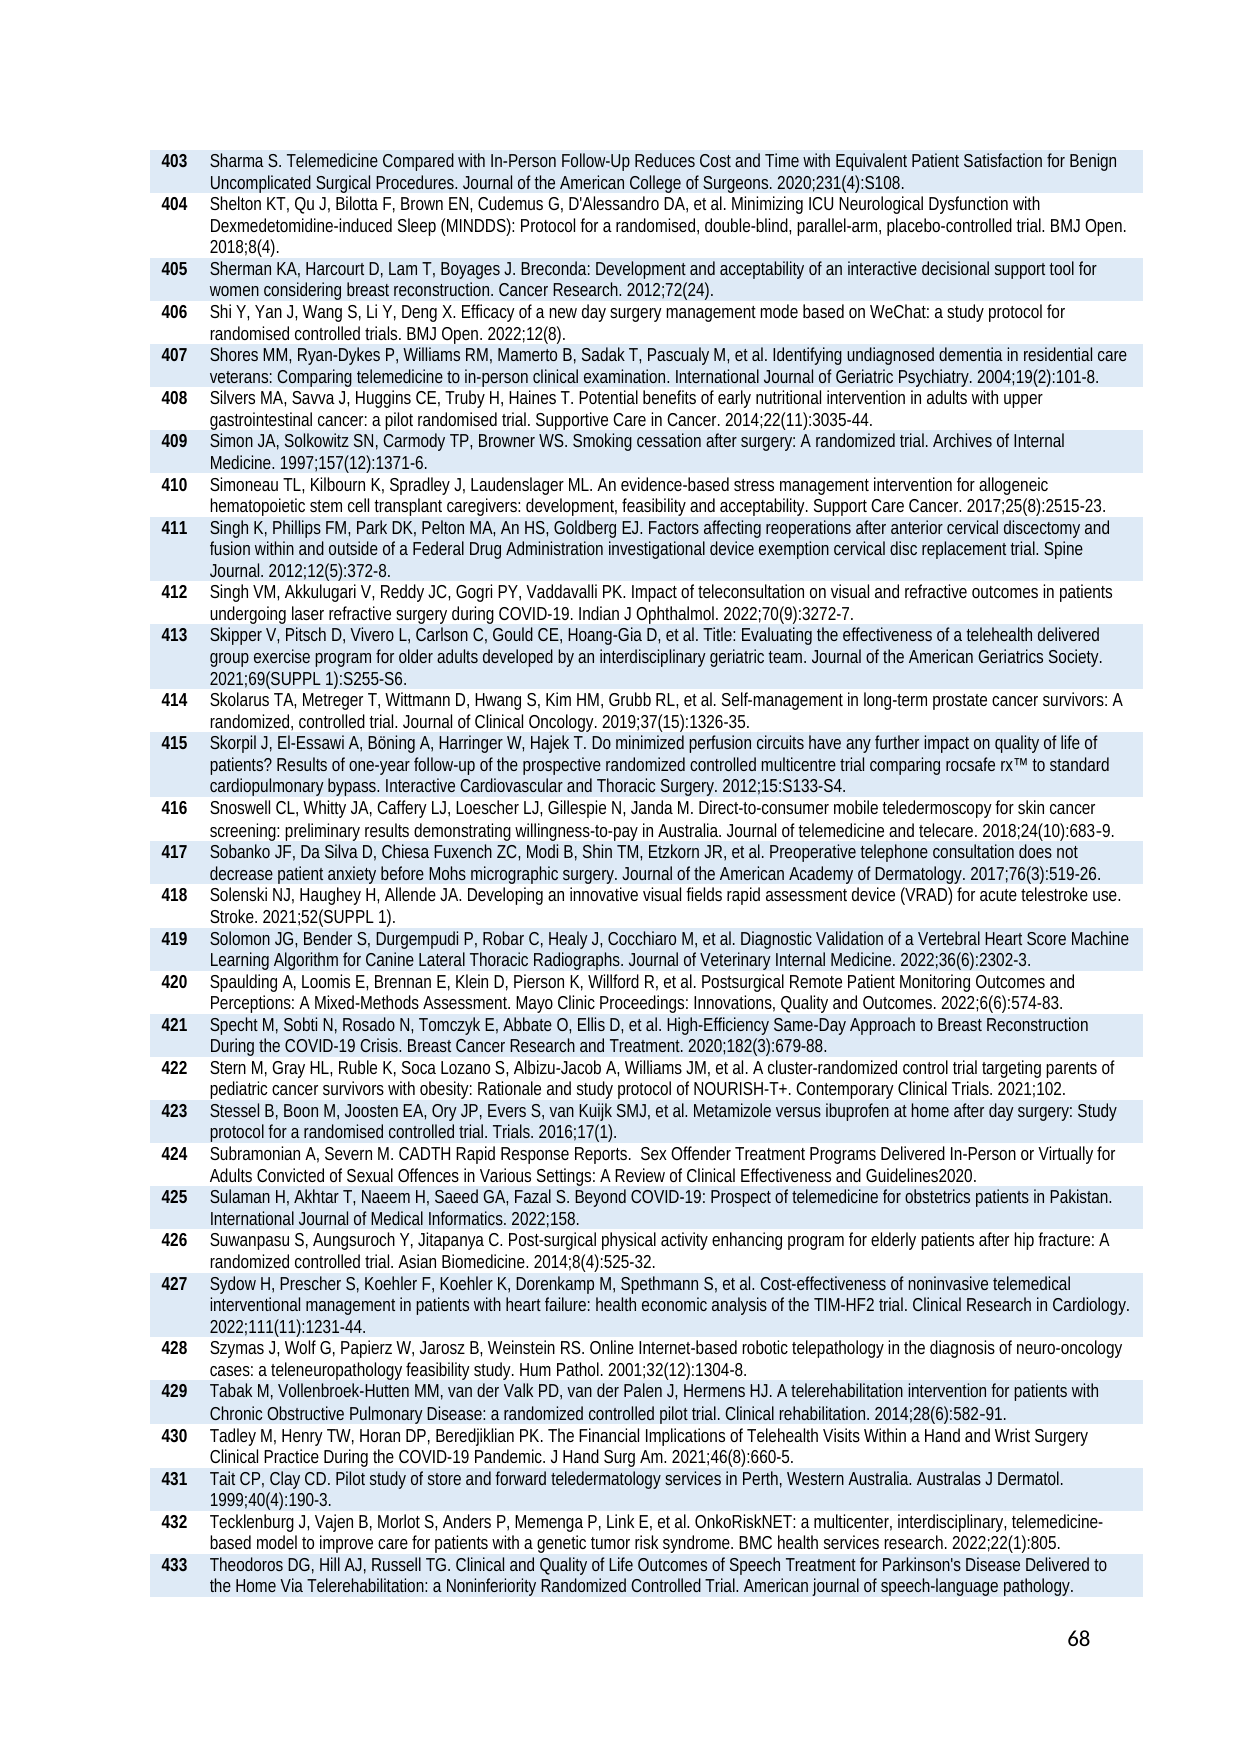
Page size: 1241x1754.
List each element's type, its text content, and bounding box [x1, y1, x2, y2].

table_cell Sharma S. Telemedicine Compared with In-Person Follow-Up Reduces Cost and Time with Equivalent Patient Satisfaction for Benign Uncomplicated Surgical Procedures. Journal of the American College of Surgeons. 2020;231(4):S108. [198, 150, 1143, 193]
table_cell 406 [150, 301, 198, 344]
table_cell Specht M, Sobti N, Rosado N, Tomczyk E, Abbate O, Ellis D, et al. High-Efficiency Same-Day Approach to Breast Reconstruction During the COVID-19 Crisis. Breast Cancer Research and Treatment. 2020;182(3):679-88. [198, 1014, 1143, 1057]
table_cell 411 [150, 517, 198, 581]
table_cell Skorpil J, El-Essawi A, Böning A, Harringer W, Hajek T. Do minimized perfusion circuits have any further impact on quality of life of patients? Results of one-year follow-up of the prospective randomized controlled multicentre trial comparing rocsafe rx™ to standard cardiopulmonary bypass. Interactive Cardiovascular and Thoracic Surgery. 2012;15:S133-S4. [198, 732, 1143, 797]
table_cell Sobanko JF, Da Silva D, Chiesa Fuxench ZC, Modi B, Shin TM, Etzkorn JR, et al. Preoperative telephone consultation does not decrease patient anxiety before Mohs micrographic surgery. Journal of the American Academy of Dermatology. 2017;76(3):519-26. [198, 841, 1143, 884]
table_cell 430 [150, 1425, 198, 1468]
table_cell 403 [150, 150, 198, 193]
table_cell Silvers MA, Savva J, Huggins CE, Truby H, Haines T. Potential benefits of early nutritional intervention in adults with upper gastrointestinal cancer: a pilot randomised trial. Supportive Care in Cancer. 2014;22(11):3035-44. [198, 387, 1143, 430]
table_cell 425 [150, 1186, 198, 1229]
table_cell Skolarus TA, Metreger T, Wittmann D, Hwang S, Kim HM, Grubb RL, et al. Self-management in long-term prostate cancer survivors: A randomized, controlled trial. Journal of Clinical Oncology. 2019;37(15):1326-35. [198, 689, 1143, 732]
table_cell 420 [150, 971, 198, 1014]
table_cell 407 [150, 344, 198, 387]
table_cell 423 [150, 1100, 198, 1143]
table_cell Singh VM, Akkulugari V, Reddy JC, Gogri PY, Vaddavalli PK. Impact of teleconsultation on visual and refractive outcomes in patients undergoing laser refractive surgery during COVID-19. Indian J Ophthalmol. 2022;70(9):3272-7. [198, 581, 1143, 624]
table_cell Solomon JG, Bender S, Durgempudi P, Robar C, Healy J, Cocchiaro M, et al. Diagnostic Validation of a Vertebral Heart Score Machine Learning Algorithm for Canine Lateral Thoracic Radiographs. Journal of Veterinary Internal Medicine. 2022;36(6):2302-3. [198, 928, 1143, 971]
table_cell 419 [150, 928, 198, 971]
table_cell Tadley M, Henry TW, Horan DP, Beredjiklian PK. The Financial Implications of Telehealth Visits Within a Hand and Wrist Surgery Clinical Practice During the COVID-19 Pandemic. J Hand Surg Am. 2021;46(8):660-5. [198, 1425, 1143, 1468]
table_cell Subramonian A, Severn M. CADTH Rapid Response Reports. Sex Offender Treatment Programs Delivered In-Person or Virtually for Adults Convicted of Sexual Offences in Various Settings: A Review of Clinical Effectiveness and Guidelines2020. [198, 1143, 1143, 1186]
table_cell 410 [150, 474, 198, 517]
table_cell Stessel B, Boon M, Joosten EA, Ory JP, Evers S, van Kuijk SMJ, et al. Metamizole versus ibuprofen at home after day surgery: Study protocol for a randomised controlled trial. Trials. 2016;17(1). [198, 1100, 1143, 1143]
table_cell 427 [150, 1273, 198, 1337]
table_cell Simon JA, Solkowitz SN, Carmody TP, Browner WS. Smoking cessation after surgery: A randomized trial. Archives of Internal Medicine. 1997;157(12):1371-6. [198, 430, 1143, 473]
table_cell 404 [150, 193, 198, 258]
table_cell Shelton KT, Qu J, Bilotta F, Brown EN, Cudemus G, D'Alessandro DA, et al. Minimizing ICU Neurological Dysfunction with Dexmedetomidine-induced Sleep (MINDDS): Protocol for a randomised, double-blind, parallel-arm, placebo-controlled trial. BMJ Open. 2018;8(4). [198, 193, 1143, 258]
table_cell 424 [150, 1143, 198, 1186]
table_cell Tabak M, Vollenbroek-Hutten MM, van der Valk PD, van der Palen J, Hermens HJ. A telerehabilitation intervention for patients with Chronic Obstructive Pulmonary Disease: a randomized controlled pilot trial. Clinical rehabilitation. 2014;28(6):582‐91. [198, 1380, 1143, 1424]
table_cell 421 [150, 1014, 198, 1057]
table_cell 429 [150, 1380, 198, 1424]
table_cell 405 [150, 258, 198, 301]
table_cell 422 [150, 1057, 198, 1100]
table_cell Shi Y, Yan J, Wang S, Li Y, Deng X. Efficacy of a new day surgery management mode based on WeChat: a study protocol for randomised controlled trials. BMJ Open. 2022;12(8). [198, 301, 1143, 344]
table_cell 433 [150, 1554, 198, 1597]
table_cell 415 [150, 732, 198, 797]
table_cell 414 [150, 689, 198, 732]
table_cell Snoswell CL, Whitty JA, Caffery LJ, Loescher LJ, Gillespie N, Janda M. Direct-to-consumer mobile teledermoscopy for skin cancer screening: preliminary results demonstrating willingness-to-pay in Australia. Journal of telemedicine and telecare. 2018;24(10):683‐9. [198, 797, 1143, 841]
table_cell 418 [150, 884, 198, 927]
table_cell 431 [150, 1468, 198, 1511]
table_cell Tait CP, Clay CD. Pilot study of store and forward teledermatology services in Perth, Western Australia. Australas J Dermatol. 1999;40(4):190-3. [198, 1468, 1143, 1511]
table_cell 426 [150, 1229, 198, 1272]
table_cell Sydow H, Prescher S, Koehler F, Koehler K, Dorenkamp M, Spethmann S, et al. Cost-effectiveness of noninvasive telemedical interventional management in patients with heart failure: health economic analysis of the TIM-HF2 trial. Clinical Research in Cardiology. 2022;111(11):1231-44. [198, 1273, 1143, 1337]
table_cell 432 [150, 1511, 198, 1554]
table_cell 428 [150, 1337, 198, 1380]
table_cell Simoneau TL, Kilbourn K, Spradley J, Laudenslager ML. An evidence-based stress management intervention for allogeneic hematopoietic stem cell transplant caregivers: development, feasibility and acceptability. Support Care Cancer. 2017;25(8):2515-23. [198, 474, 1143, 517]
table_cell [198, 1554, 1143, 1597]
table_cell Sulaman H, Akhtar T, Naeem H, Saeed GA, Fazal S. Beyond COVID-19: Prospect of telemedicine for obstetrics patients in Pakistan. International Journal of Medical Informatics. 2022;158. [198, 1186, 1143, 1229]
table_cell Singh K, Phillips FM, Park DK, Pelton MA, An HS, Goldberg EJ. Factors affecting reoperations after anterior cervical discectomy and fusion within and outside of a Federal Drug Administration investigational device exemption cervical disc replacement trial. Spine Journal. 2012;12(5):372-8. [198, 517, 1143, 581]
table_cell Szymas J, Wolf G, Papierz W, Jarosz B, Weinstein RS. Online Internet-based robotic telepathology in the diagnosis of neuro-oncology cases: a teleneuropathology feasibility study. Hum Pathol. 2001;32(12):1304-8. [198, 1337, 1143, 1380]
table_cell Stern M, Gray HL, Ruble K, Soca Lozano S, Albizu-Jacob A, Williams JM, et al. A cluster-randomized control trial targeting parents of pediatric cancer survivors with obesity: Rationale and study protocol of NOURISH-T+. Contemporary Clinical Trials. 2021;102. [198, 1057, 1143, 1100]
table_cell Skipper V, Pitsch D, Vivero L, Carlson C, Gould CE, Hoang-Gia D, et al. Title: Evaluating the effectiveness of a telehealth delivered group exercise program for older adults developed by an interdisciplinary geriatric team. Journal of the American Geriatrics Society. 2021;69(SUPPL 1):S255-S6. [198, 624, 1143, 689]
table_cell Tecklenburg J, Vajen B, Morlot S, Anders P, Memenga P, Link E, et al. OnkoRiskNET: a multicenter, interdisciplinary, telemedicine-based model to improve care for patients with a genetic tumor risk syndrome. BMC health services research. 2022;22(1):805. [198, 1511, 1143, 1554]
table_cell 408 [150, 387, 198, 430]
table_cell 417 [150, 841, 198, 884]
table_cell Spaulding A, Loomis E, Brennan E, Klein D, Pierson K, Willford R, et al. Postsurgical Remote Patient Monitoring Outcomes and Perceptions: A Mixed-Methods Assessment. Mayo Clinic Proceedings: Innovations, Quality and Outcomes. 2022;6(6):574-83. [198, 971, 1143, 1014]
table_cell Suwanpasu S, Aungsuroch Y, Jitapanya C. Post-surgical physical activity enhancing program for elderly patients after hip fracture: A randomized controlled trial. Asian Biomedicine. 2014;8(4):525-32. [198, 1229, 1143, 1272]
table_cell Sherman KA, Harcourt D, Lam T, Boyages J. Breconda: Development and acceptability of an interactive decisional support tool for women considering breast reconstruction. Cancer Research. 2012;72(24). [198, 258, 1143, 301]
table_cell 413 [150, 624, 198, 689]
table_cell 412 [150, 581, 198, 624]
table_cell 416 [150, 797, 198, 841]
table_cell Shores MM, Ryan-Dykes P, Williams RM, Mamerto B, Sadak T, Pascualy M, et al. Identifying undiagnosed dementia in residential care veterans: Comparing telemedicine to in-person clinical examination. International Journal of Geriatric Psychiatry. 2004;19(2):101-8. [198, 344, 1143, 387]
table_cell Solenski NJ, Haughey H, Allende JA. Developing an innovative visual fields rapid assessment device (VRAD) for acute telestroke use. Stroke. 2021;52(SUPPL 1). [198, 884, 1143, 927]
table_cell 409 [150, 430, 198, 473]
